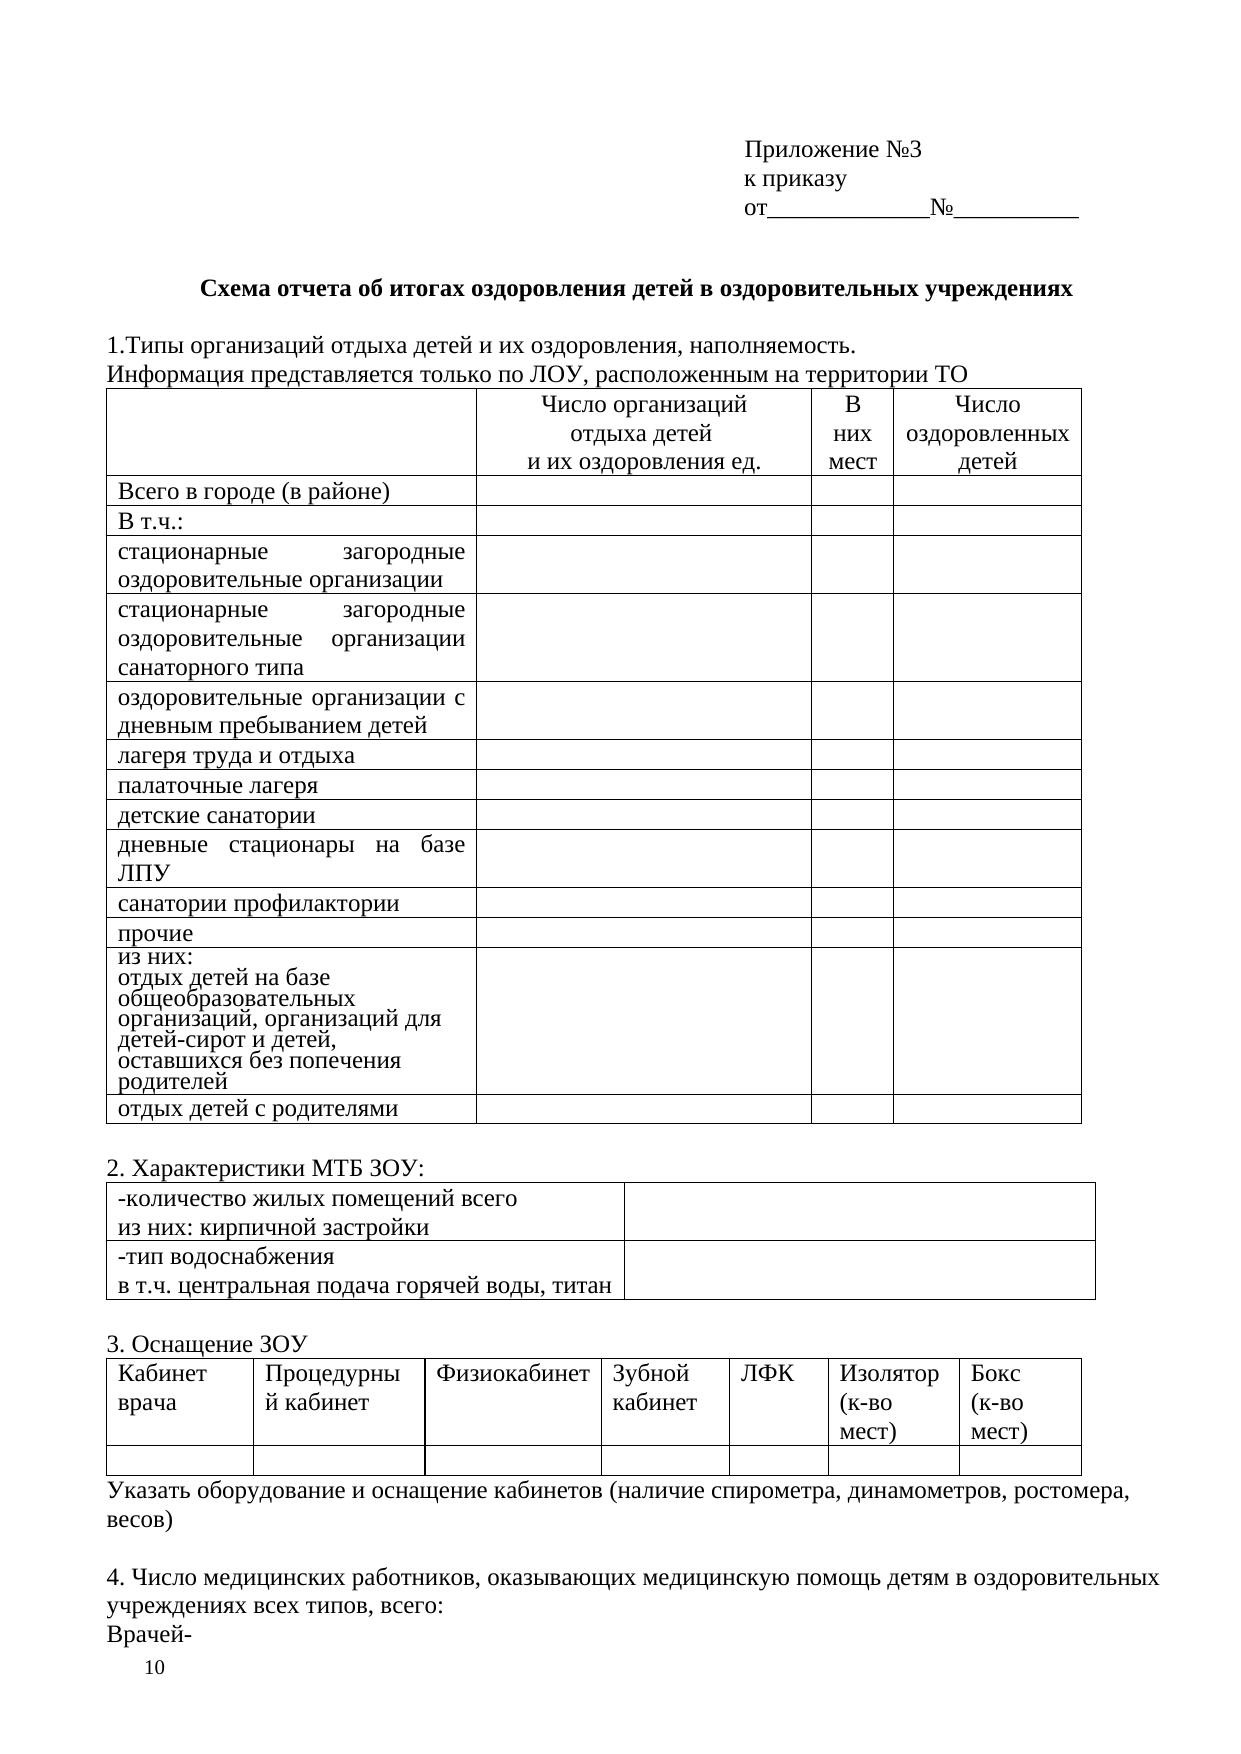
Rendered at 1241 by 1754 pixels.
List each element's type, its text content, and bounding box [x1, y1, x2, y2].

table_cell лагеря труда и отдыха [107, 740, 476, 769]
table_cell [477, 536, 811, 593]
table_cell [625, 1241, 1095, 1299]
text Врачей- [106, 1619, 1166, 1648]
table_cell [477, 682, 811, 739]
table_cell [812, 740, 893, 769]
text Схема отчета об итогах оздоровления детей в оздоровительных учреждениях [106, 273, 1166, 302]
text 4. Число медицинских работников, оказывающих медицинскую помощь детям в оздоровительных учреждениях всех типов, всего: [106, 1562, 1166, 1619]
text Приложение №3 [106, 134, 1166, 163]
table_cell стационарные загородные оздоровительные организации [107, 536, 476, 593]
table_cell из них: отдых детей на базе общеобразовательных организаций, организаций для детей-сирот и детей, оставшихся без попечения родителей [107, 948, 476, 1093]
table_header Физиокабинет [426, 1359, 601, 1445]
table_header ЛФК [730, 1359, 828, 1445]
text Указать оборудование и оснащение кабинетов (наличие спирометра, динамометров, ростомера, весов) [106, 1476, 1166, 1533]
text 1.Типы организаций отдыха детей и их оздоровления, наполняемость. [106, 330, 1166, 359]
table_cell [812, 948, 893, 1093]
table_cell дневные стационары на базе ЛПУ [107, 830, 476, 887]
table_cell [894, 476, 1081, 505]
table_cell [254, 1446, 424, 1474]
table_cell [812, 506, 893, 535]
table_cell [894, 830, 1081, 887]
table_cell [960, 1446, 1081, 1474]
table_cell [894, 888, 1081, 917]
text к приказу от_____________№__________ [106, 163, 1166, 221]
table_cell [730, 1446, 828, 1474]
table_cell санатории профилактории [107, 888, 476, 917]
table_header Бокс (к-во мест) [960, 1359, 1081, 1445]
table_header [625, 1183, 1095, 1240]
table_cell [829, 1446, 959, 1474]
table_cell [477, 830, 811, 887]
text Информация представляется только по ЛОУ, расположенным на территории ТО [106, 359, 1166, 388]
table_cell [894, 770, 1081, 799]
table_cell [812, 682, 893, 739]
table_cell детские санатории [107, 800, 476, 828]
table_header -количество жилых помещений всего из них: кирпичной застройки [107, 1183, 624, 1240]
table_cell Всего в городе (в районе) [107, 476, 476, 505]
table_cell [812, 770, 893, 799]
table_cell [812, 800, 893, 828]
table_cell [812, 1095, 893, 1123]
table_cell [894, 1095, 1081, 1123]
table_cell палаточные лагеря [107, 770, 476, 799]
table_header Кабинет врача [107, 1359, 253, 1445]
table_cell [477, 1095, 811, 1123]
table_header Изолятор (к-во мест) [829, 1359, 959, 1445]
table_cell [602, 1446, 729, 1474]
table_cell [477, 740, 811, 769]
table_cell [477, 948, 811, 1093]
table_cell -тип водоснабжения в т.ч. центральная подача горячей воды, титан [107, 1241, 624, 1299]
table_cell [477, 506, 811, 535]
table_cell [812, 476, 893, 505]
table_cell [894, 918, 1081, 947]
table_cell [477, 888, 811, 917]
table_cell стационарные загородные оздоровительные организации санаторного типа [107, 594, 476, 681]
table_cell [894, 506, 1081, 535]
table_cell В т.ч.: [107, 506, 476, 535]
table_cell отдых детей с родителями [107, 1095, 476, 1123]
table_cell [894, 594, 1081, 681]
table_cell [477, 800, 811, 828]
table_cell [477, 594, 811, 681]
table_cell [894, 536, 1081, 593]
table_cell [812, 830, 893, 887]
table_cell [107, 1446, 253, 1474]
table_cell [477, 476, 811, 505]
table_cell [812, 918, 893, 947]
text 3. Оснащение ЗОУ [106, 1329, 1166, 1357]
table_cell [894, 948, 1081, 1093]
table_cell [894, 740, 1081, 769]
table_cell [812, 594, 893, 681]
table_header Зубной кабинет [602, 1359, 729, 1445]
table_cell [894, 800, 1081, 828]
table_header Число организаций отдыха детей и их оздоровления ед. [477, 389, 811, 475]
table_cell оздоровительные организации с дневным пребыванием детей [107, 682, 476, 739]
text 2. Характеристики МТБ ЗОУ: [106, 1153, 1166, 1182]
table_header [107, 389, 476, 475]
table_cell [812, 536, 893, 593]
table_header Процедурный кабинет [254, 1359, 424, 1445]
table_cell [477, 918, 811, 947]
table_header В них мест [812, 389, 893, 475]
table_cell [477, 770, 811, 799]
table_cell [894, 682, 1081, 739]
table_cell прочие [107, 918, 476, 947]
table_header Число оздоровленных детей [894, 389, 1081, 475]
table_cell [426, 1446, 601, 1474]
table_cell [812, 888, 893, 917]
